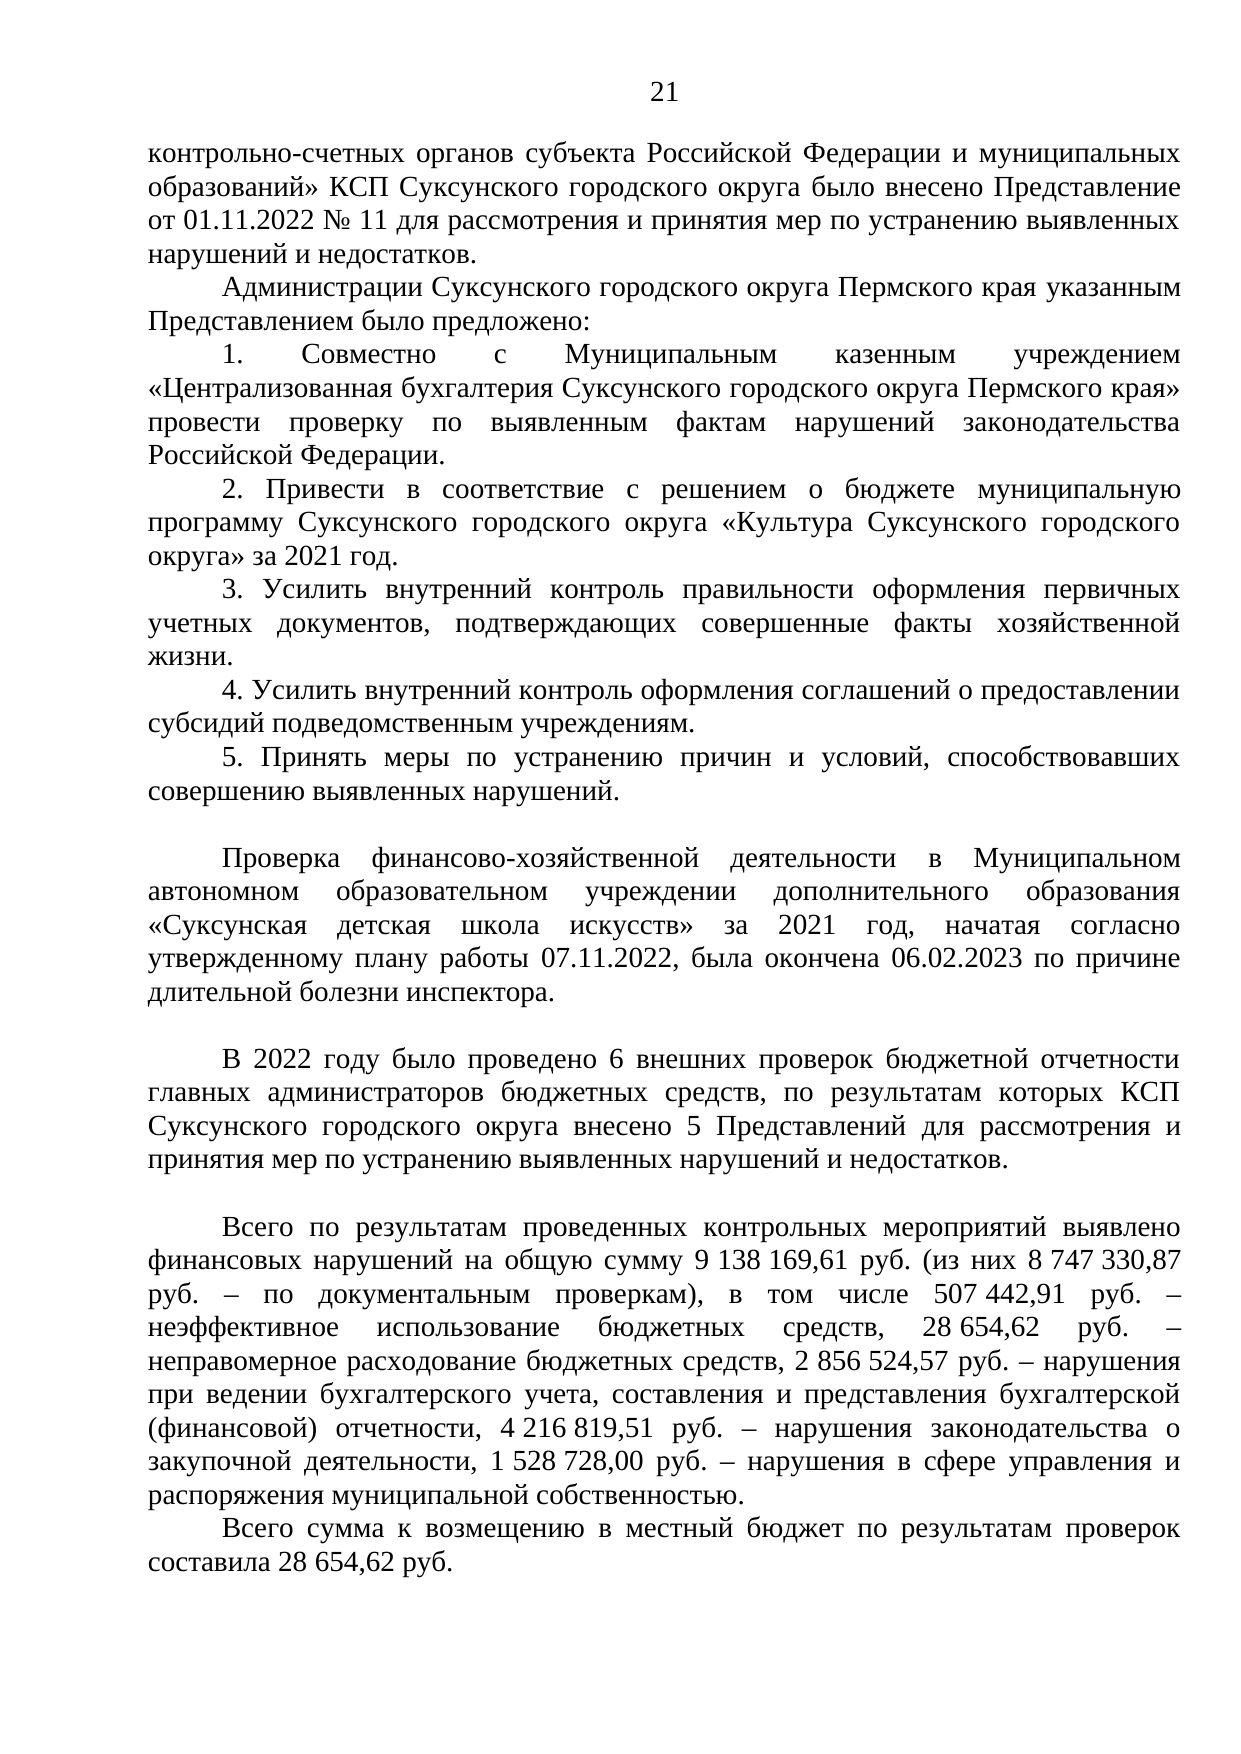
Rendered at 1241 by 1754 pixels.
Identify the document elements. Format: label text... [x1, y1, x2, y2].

text Проверка финансово-хозяйственной деятельности в Муниципальном автономном образовательном учреждении дополнительного образования «Суксунская детская школа искусств» за 2021 год, начатая согласно утвержденному плану работы 07.11.2022, была окончена 06.02.2023 по причине длительной болезни инспектора. [148, 840, 1181, 1007]
text 4. Усилить внутренний контроль оформления соглашений о предоставлении субсидий подведомственным учреждениям. [148, 672, 1181, 739]
text В 2022 году было проведено 6 внешних проверок бюджетной отчетности главных администраторов бюджетных средств, по результатам которых КСП Суксунского городского округа внесено 5 Представлений для рассмотрения и принятия мер по устранению выявленных нарушений и недостатков. [148, 1041, 1181, 1175]
text 5. Принять меры по устранению причин и условий, способствовавших совершению выявленных нарушений. [148, 739, 1181, 806]
text Всего сумма к возмещению в местный бюджет по результатам проверок составила 28 654,62 руб. [148, 1511, 1181, 1578]
text 2. Привести в соответствие с решением о бюджете муниципальную программу Суксунского городского округа «Культура Суксунского городского округа» за 2021 год. [148, 471, 1181, 571]
text 3. Усилить внутренний контроль правильности оформления первичных учетных документов, подтверждающих совершенные факты хозяйственной жизни. [148, 571, 1181, 672]
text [148, 135, 1181, 269]
text Всего по результатам проведенных контрольных мероприятий выявлено финансовых нарушений на общую сумму 9 138 169,61 руб. (из них 8 747 330,87 руб. – по документальным проверкам), в том числе 507 442,91 руб. – неэффективное использование бюджетных средств, 28 654,62 руб. – неправомерное расходование бюджетных средств, 2 856 524,57 руб. – нарушения при ведении бухгалтерского учета, составления и представления бухгалтерской (финансовой) отчетности, 4 216 819,51 руб. – нарушения законодательства о закупочной деятельности, 1 528 728,00 руб. – нарушения в сфере управления и распоряжения муниципальной собственностью. [148, 1209, 1181, 1511]
text 1. Совместно с Муниципальным казенным учреждением «Централизованная бухгалтерия Суксунского городского округа Пермского края» провести проверку по выявленным фактам нарушений законодательства Российской Федерации. [148, 337, 1181, 471]
text Администрации Суксунского городского округа Пермского края указанным Представлением было предложено: [148, 269, 1181, 337]
